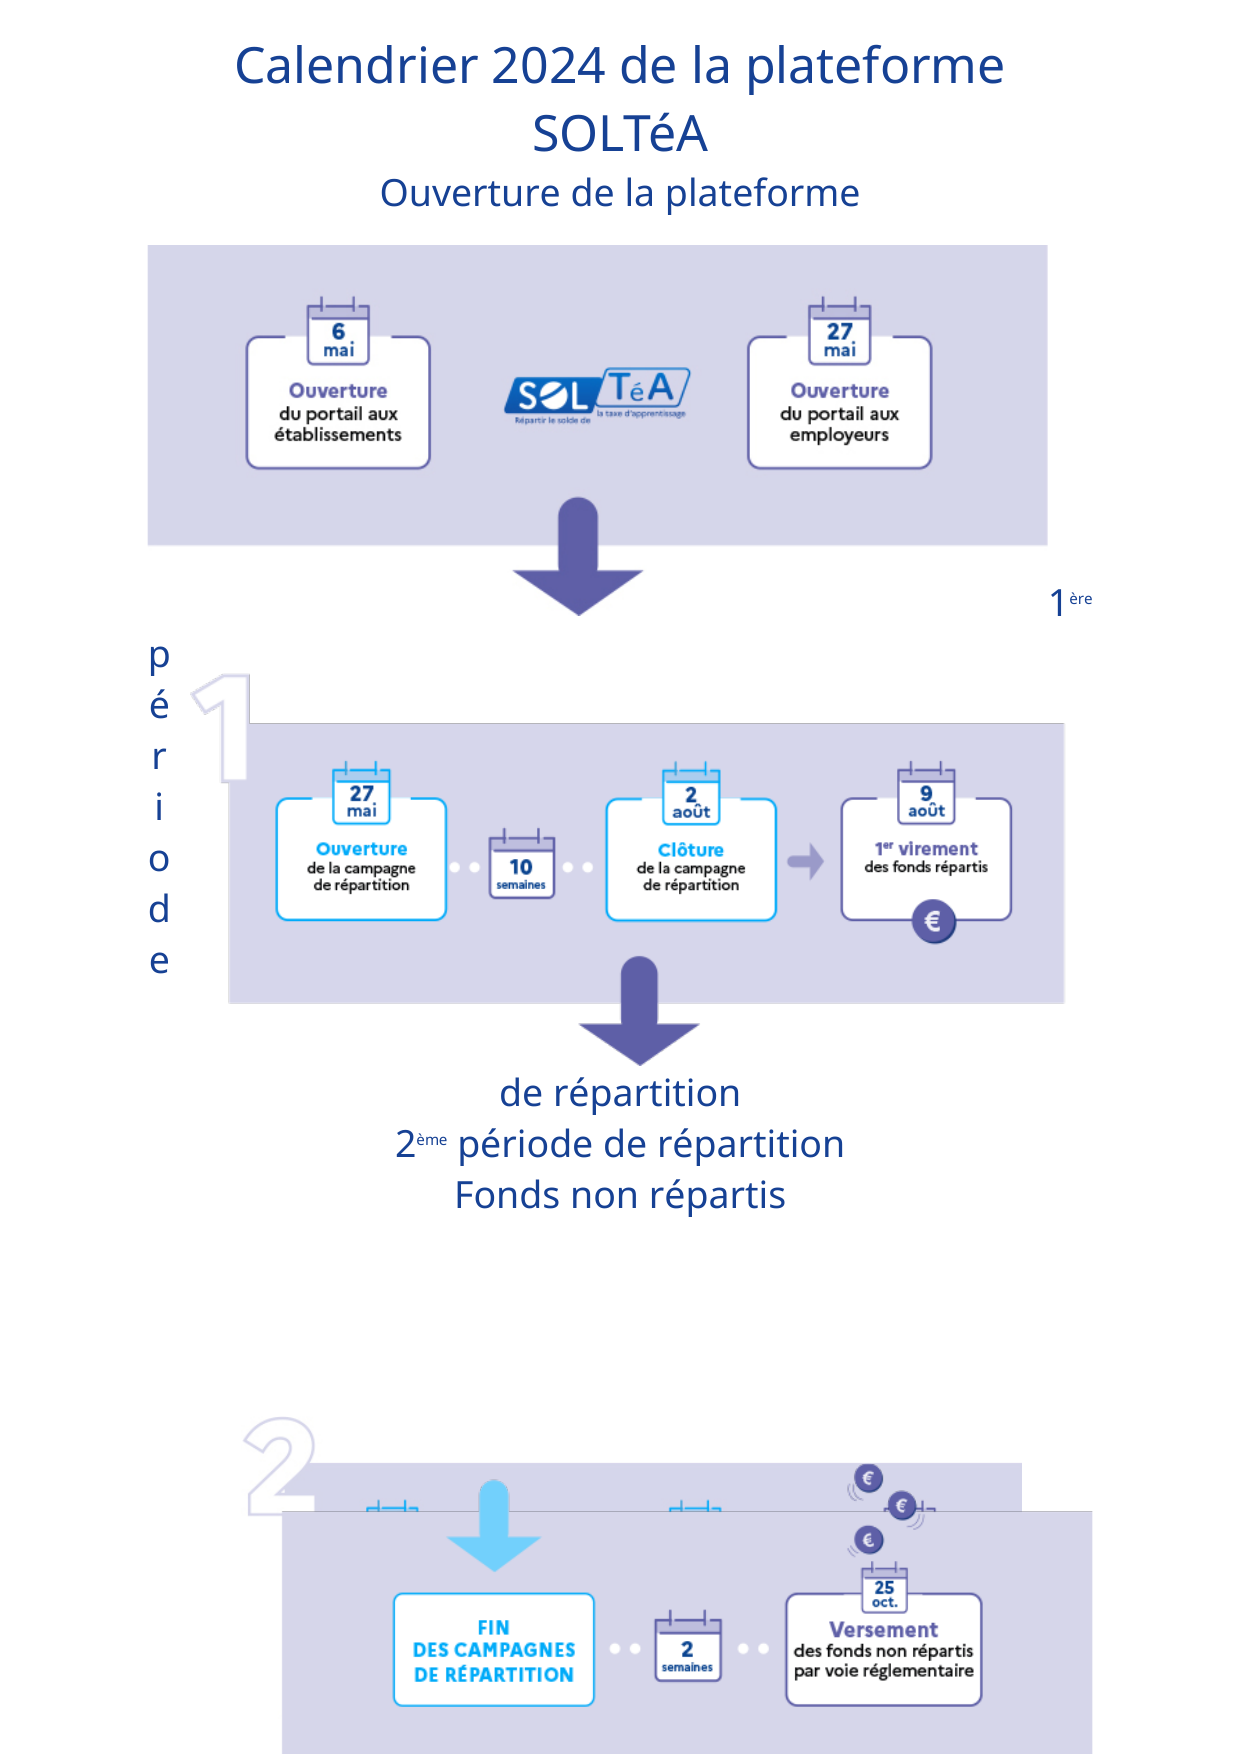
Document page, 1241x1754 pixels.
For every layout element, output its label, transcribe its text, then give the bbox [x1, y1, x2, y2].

picture [240, 1416, 1093, 1754]
picture [189, 672, 1069, 1066]
picture [147, 245, 1048, 616]
text 2ème période de répartition [148, 1117, 1092, 1168]
text Fonds non répartis [148, 1168, 1092, 1219]
